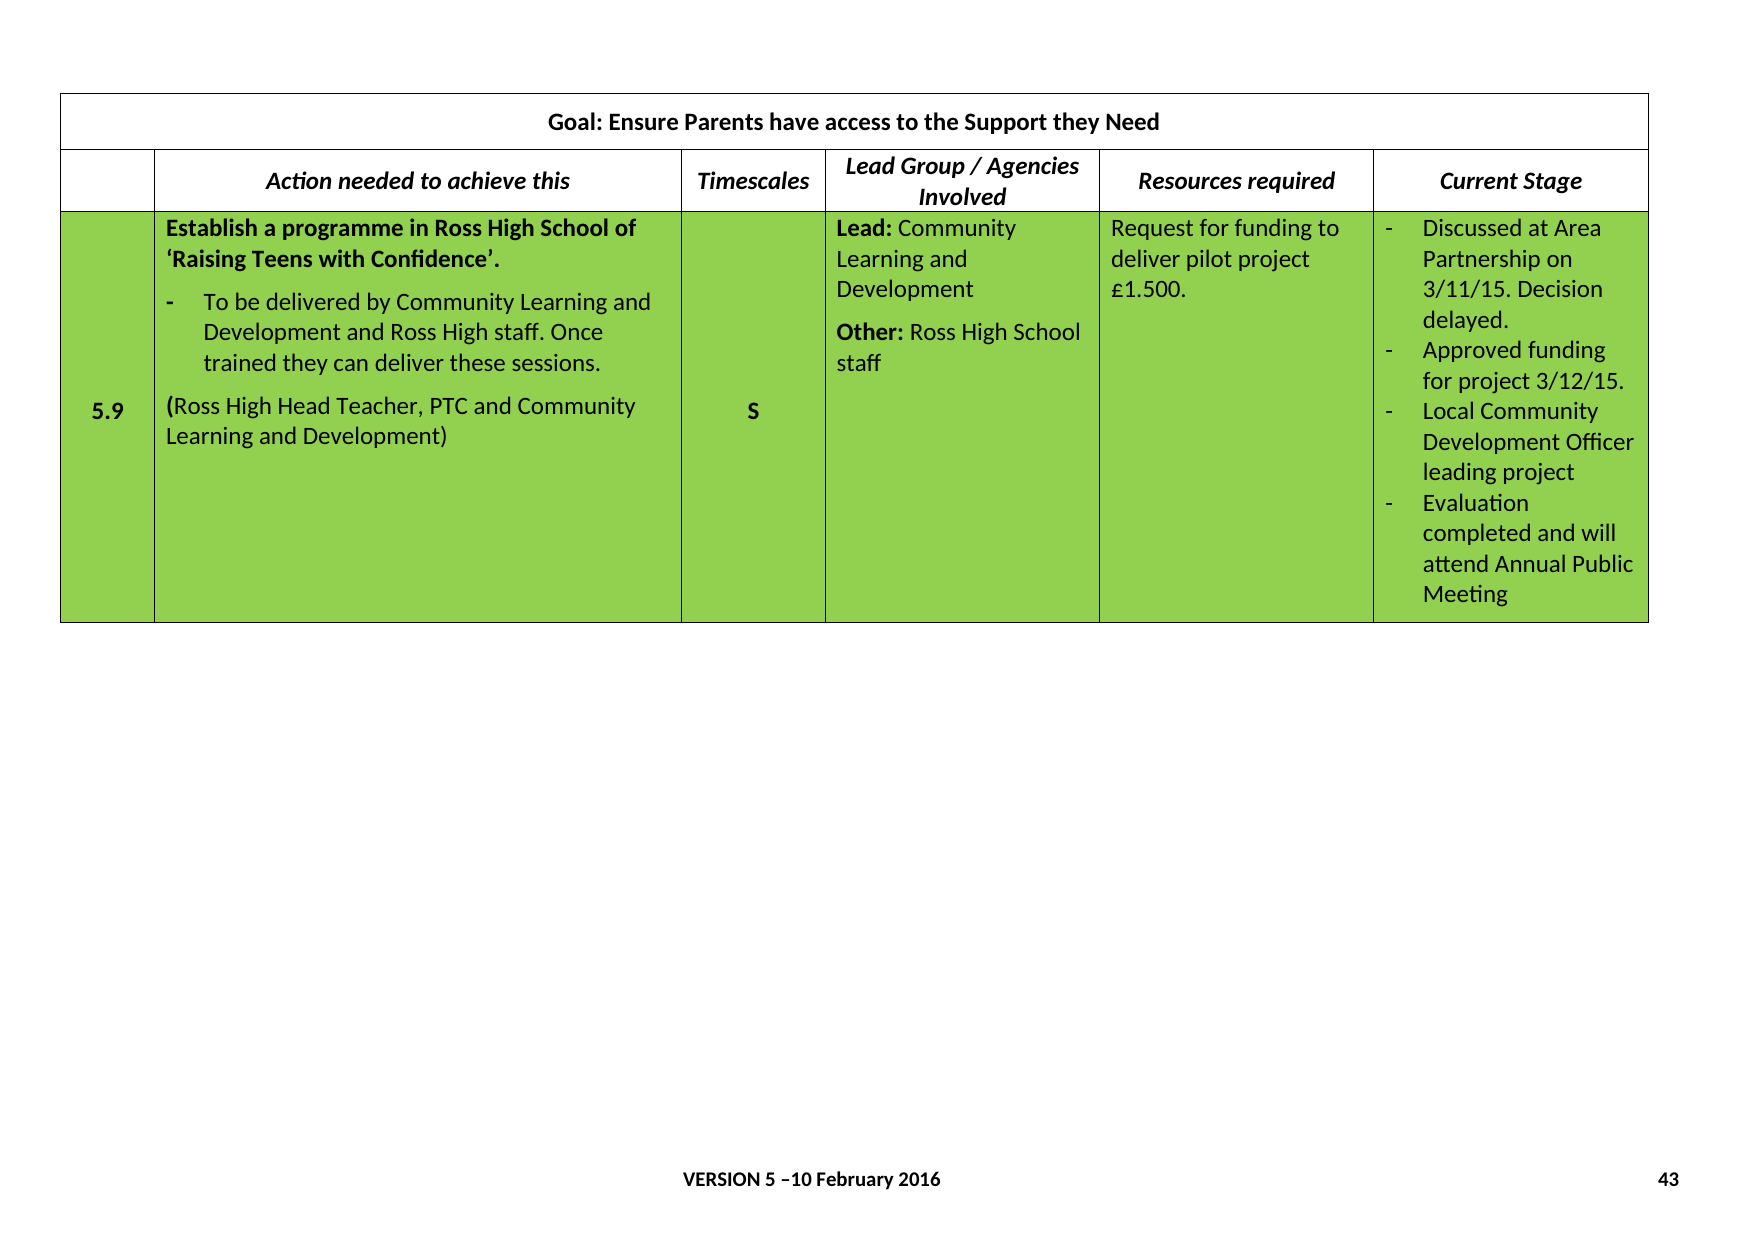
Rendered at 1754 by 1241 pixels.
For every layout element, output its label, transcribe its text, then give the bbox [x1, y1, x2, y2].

table_cell Establish a programme in Ross High School of ‘Raising Teens with Confidence’. To be delivered by Community Learning and Development and Ross High staff. Once trained they can deliver these sessions. (Ross High Head Teacher, PTC and Community Learning and Development) [155, 212, 681, 622]
table_cell Current Stage [1374, 150, 1648, 211]
table_cell Discussed at Area Partnership on 3/11/15. Decision delayed. Approved funding for project 3/12/15. Local Community Development Officer leading project Evaluation completed and will attend Annual Public Meeting [1374, 212, 1648, 622]
table_header Goal: Ensure Parents have access to the Support they Need [61, 94, 1648, 149]
table_cell S [682, 212, 825, 622]
table_cell Lead: Community Learning and Development Other: Ross High School staff [826, 212, 1099, 622]
table_cell Request for funding to deliver pilot project £1.500. [1100, 212, 1373, 622]
table_cell Lead Group / Agencies Involved [826, 150, 1099, 211]
table_cell 5.9 [61, 212, 154, 622]
table_cell [61, 150, 154, 211]
table_cell Timescales [682, 150, 825, 211]
table_cell Resources required [1100, 150, 1373, 211]
table_cell Action needed to achieve this [155, 150, 681, 211]
